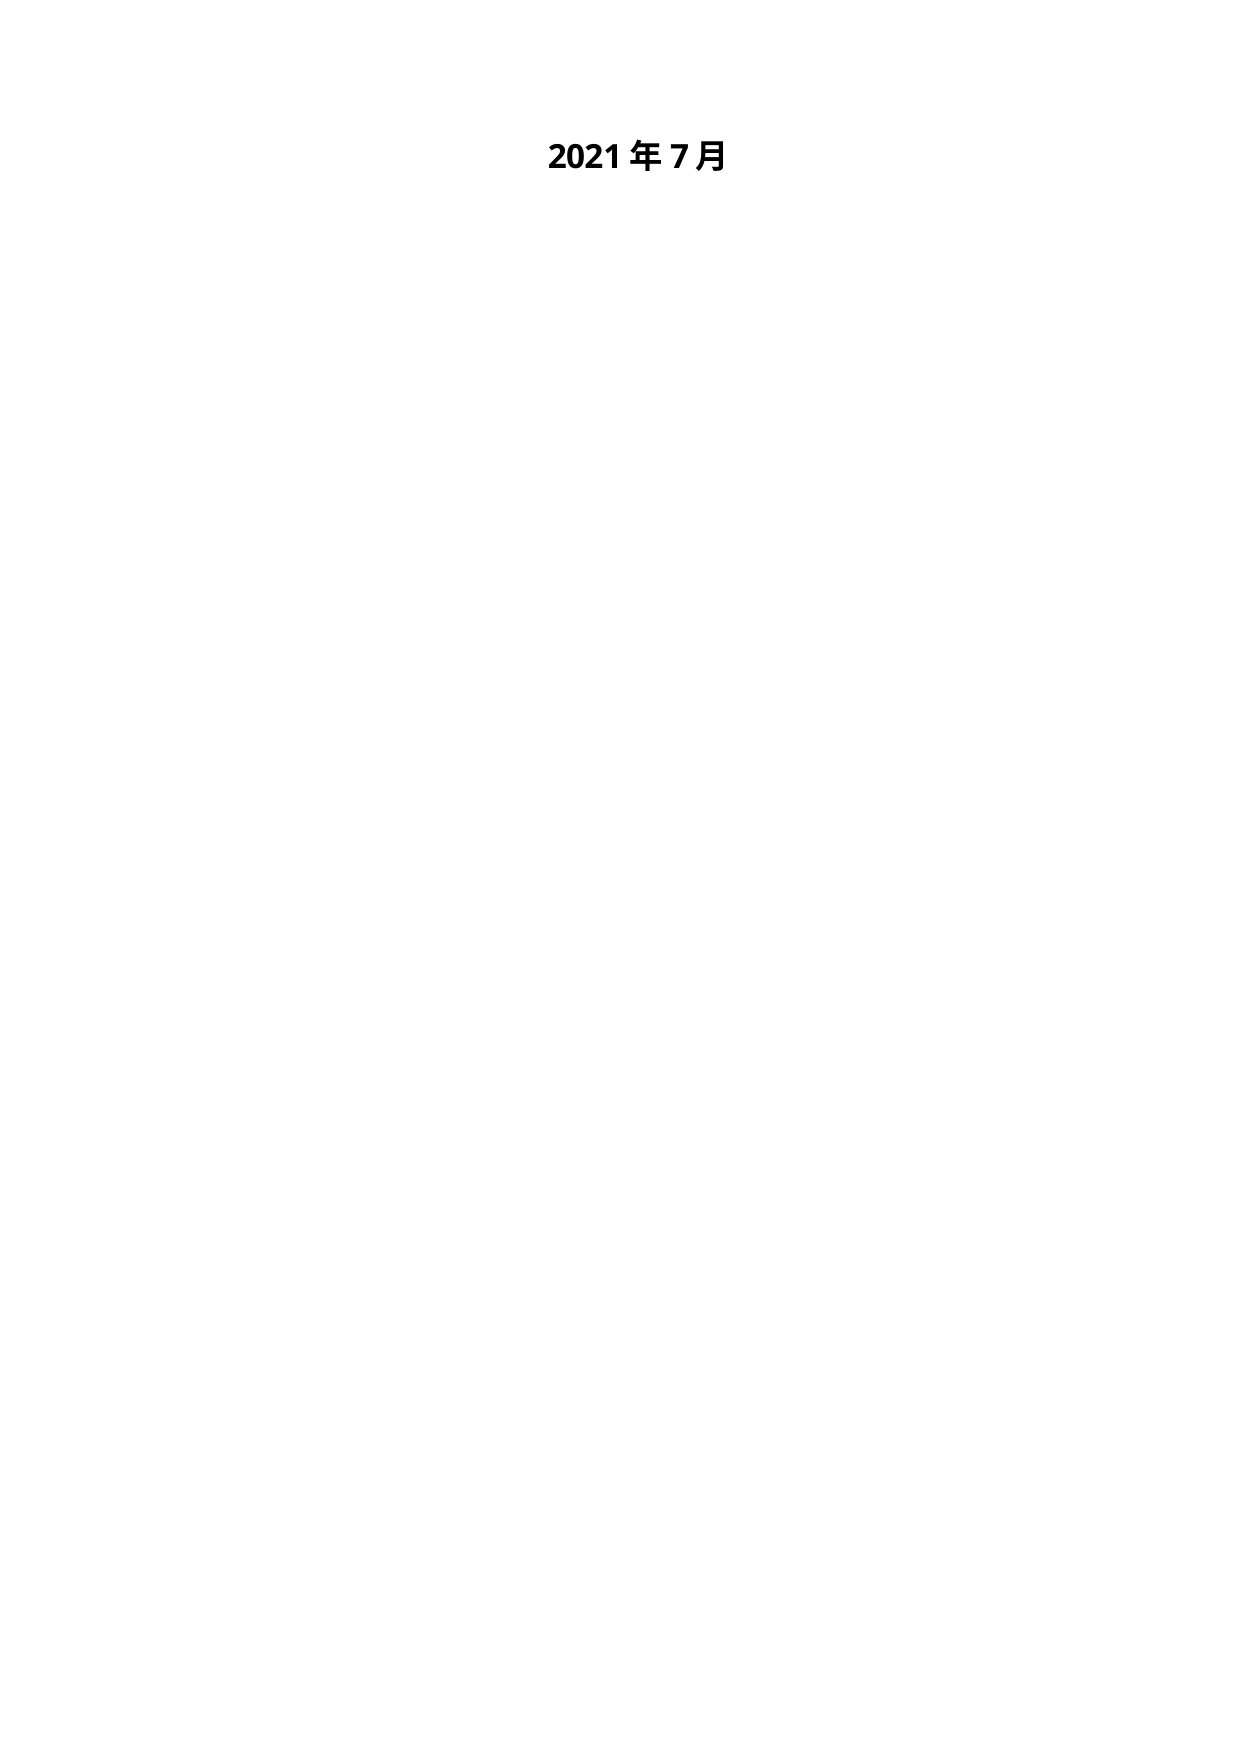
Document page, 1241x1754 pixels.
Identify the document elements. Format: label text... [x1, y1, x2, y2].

text 2021年 7月 [71, 138, 1175, 176]
